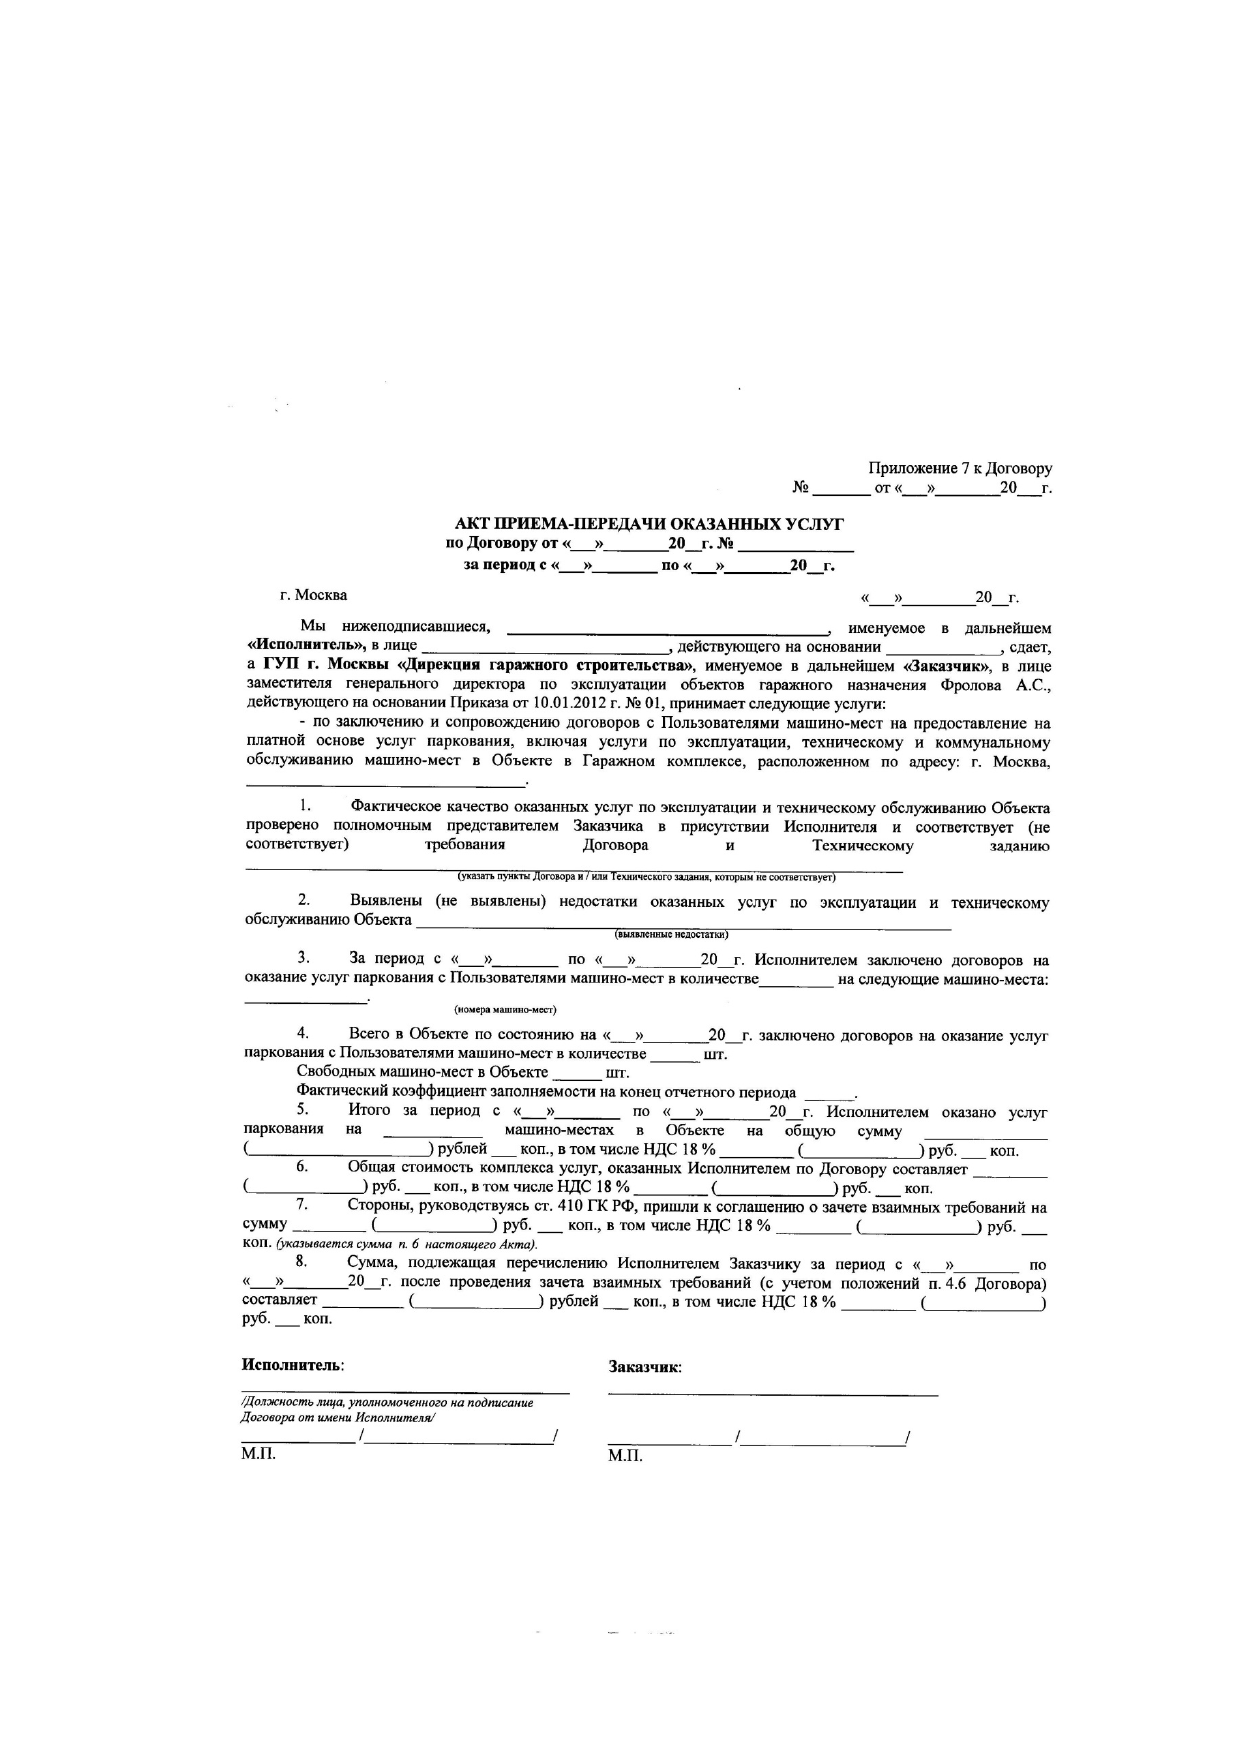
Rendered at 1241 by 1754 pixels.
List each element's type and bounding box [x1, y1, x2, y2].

picture [177, 118, 1099, 1636]
